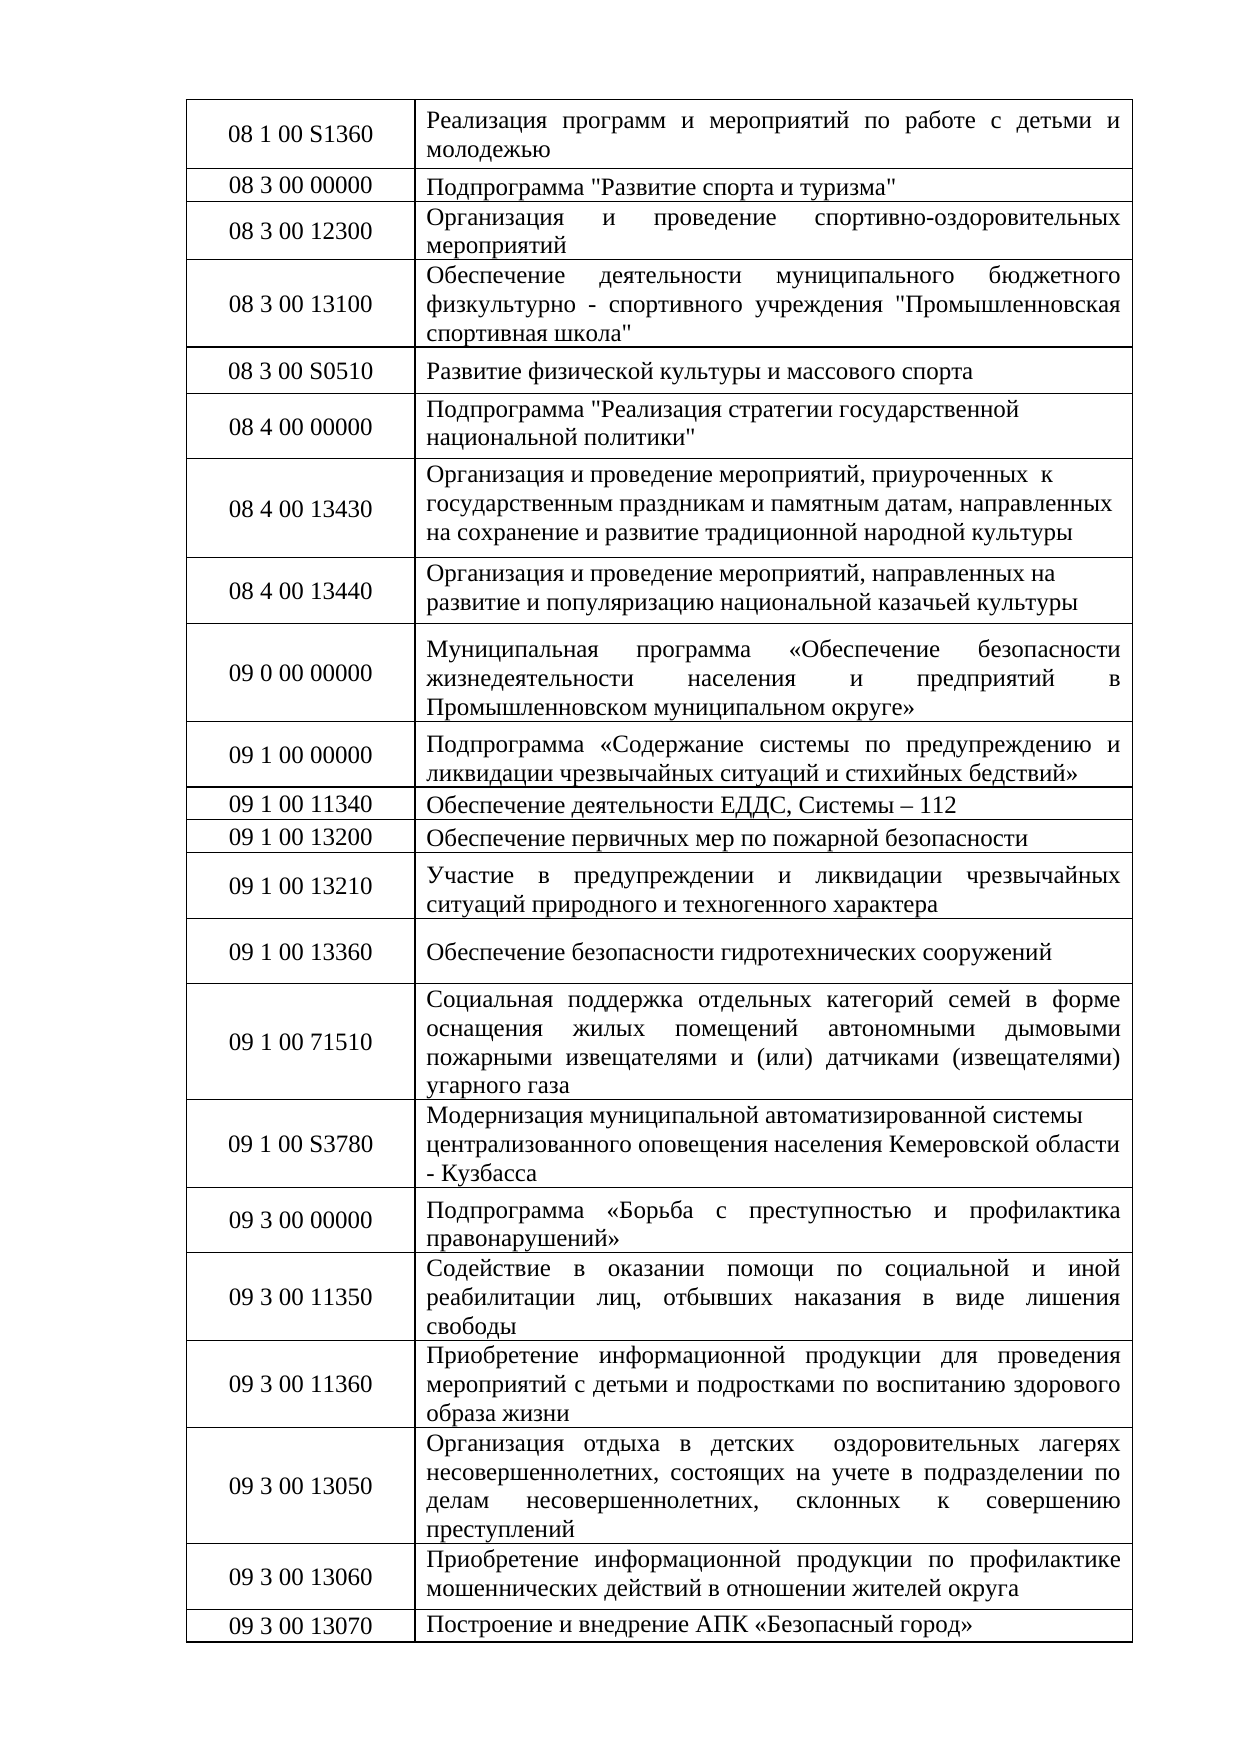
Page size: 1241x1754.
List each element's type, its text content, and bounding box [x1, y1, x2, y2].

table_cell Подпрограмма «Борьба с преступностью и профилактика правонарушений» [416, 1188, 1132, 1252]
table_cell Социальная поддержка отдельных категорий семей в форме оснащения жилых помещений автономными дымовыми пожарными извещателями и (или) датчиками (извещателями) угарного газа [416, 984, 1132, 1099]
table_cell Развитие физической культуры и массового спорта [416, 348, 1132, 393]
table_cell 09 3 00 11350 [187, 1253, 414, 1339]
table_cell Обеспечение первичных мер по пожарной безопасности [416, 820, 1132, 852]
table_cell Муниципальная программа «Обеспечение безопасности жизнедеятельности населения и предприятий в Промышленновском муниципальном округе» [416, 624, 1132, 721]
table_cell Обеспечение безопасности гидротехнических сооружений [416, 919, 1132, 983]
table_cell Модернизация муниципальной автоматизированной системы централизованного оповещения населения Кемеровской области - Кузбасса [416, 1100, 1132, 1187]
table_cell 09 3 00 00000 [187, 1188, 414, 1252]
table_cell Участие в предупреждении и ликвидации чрезвычайных ситуаций природного и техногенного характера [416, 853, 1132, 918]
table_cell 09 1 00 13210 [187, 853, 414, 918]
table_cell Реализация программ и мероприятий по работе с детьми и молодежью [416, 100, 1132, 168]
table_cell Содействие в оказании помощи по социальной и иной реабилитации лиц, отбывших наказания в виде лишения свободы [416, 1253, 1132, 1339]
table_cell 09 3 00 13070 [187, 1610, 414, 1641]
table_cell 08 4 00 13440 [187, 558, 414, 622]
table_cell 09 3 00 13060 [187, 1544, 414, 1608]
table_cell 09 3 00 13050 [187, 1428, 414, 1543]
table_cell 09 1 00 00000 [187, 722, 414, 786]
table_cell 08 3 00 S0510 [187, 348, 414, 393]
table_cell Организация и проведение спортивно-оздоровительных мероприятий [416, 202, 1132, 259]
table_cell 09 3 00 11360 [187, 1341, 414, 1427]
table_cell 09 0 00 00000 [187, 624, 414, 721]
table_cell 08 4 00 00000 [187, 394, 414, 458]
table_cell Приобретение информационной продукции для проведения мероприятий с детьми и подростками по воспитанию здорового образа жизни [416, 1341, 1132, 1427]
table_cell 09 1 00 S3780 [187, 1100, 414, 1187]
table_cell Подпрограмма "Развитие спорта и туризма" [416, 169, 1132, 201]
table_cell 09 1 00 71510 [187, 984, 414, 1099]
table_cell Обеспечение деятельности муниципального бюджетного физкультурно - спортивного учреждения "Промышленновская спортивная школа" [416, 260, 1132, 346]
table_cell Приобретение информационной продукции по профилактике мошеннических действий в отношении жителей округа [416, 1544, 1132, 1608]
table_cell Построение и внедрение АПК «Безопасный город» [416, 1610, 1132, 1641]
table_cell 08 3 00 13100 [187, 260, 414, 346]
table_cell Организация отдыха в детских оздоровительных лагерях несовершеннолетних, состоящих на учете в подразделении по делам несовершеннолетних, склонных к совершению преступлений [416, 1428, 1132, 1543]
table_cell Подпрограмма «Содержание системы по предупреждению и ликвидации чрезвычайных ситуаций и стихийных бедствий» [416, 722, 1132, 786]
table_cell Подпрограмма "Реализация стратегии государственной национальной политики" [416, 394, 1132, 458]
table_cell 08 3 00 12300 [187, 202, 414, 259]
table_cell Обеспечение деятельности ЕДДС, Системы – 112 [416, 788, 1132, 819]
table_cell 08 3 00 00000 [187, 169, 414, 201]
table_cell 09 1 00 11340 [187, 788, 414, 819]
table_cell Организация и проведение мероприятий, направленных на развитие и популяризацию национальной казачьей культуры [416, 558, 1132, 622]
table_cell 08 1 00 S1360 [187, 100, 414, 168]
table_cell 08 4 00 13430 [187, 459, 414, 557]
table_cell Организация и проведение мероприятий, приуроченных к государственным праздникам и памятным датам, направленных на сохранение и развитие традиционной народной культуры [416, 459, 1132, 557]
table_cell 09 1 00 13360 [187, 919, 414, 983]
table_cell 09 1 00 13200 [187, 820, 414, 852]
